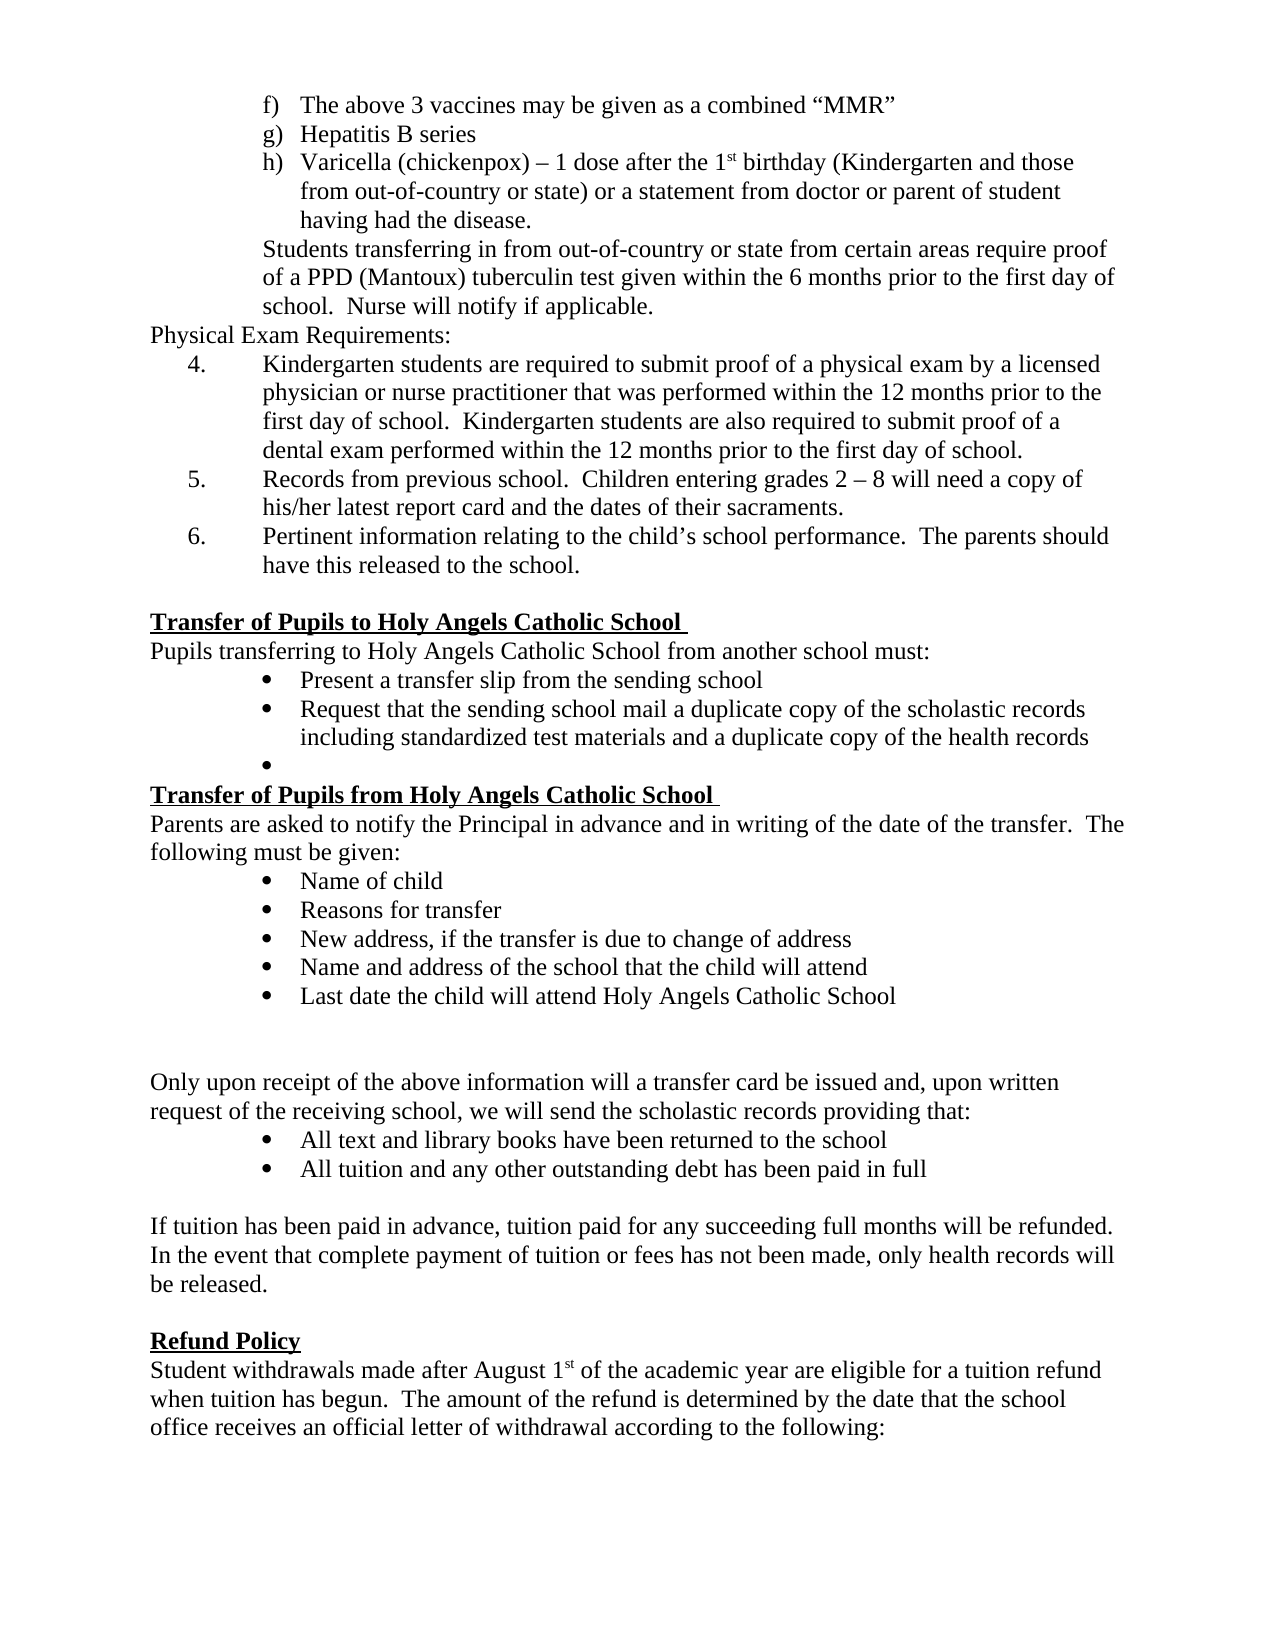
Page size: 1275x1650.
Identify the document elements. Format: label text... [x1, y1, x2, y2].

text Students transferring in from out-of-country or state from certain areas require proof of a PPD (Mantoux) tuberculin test given within the 6 months prior to the first day of school. Nurse will notify if applicable. [262, 234, 1125, 320]
list Varicella (chickenpox) – 1 dose after the 1st birthday (Kindergarten and those from out-of-country or state) or a statement from doctor or parent of student having had the disease. [262, 147, 1125, 234]
list New address, if the transfer is due to change of address [262, 924, 1125, 952]
list Name of child [262, 866, 1125, 895]
subtitle Transfer of Pupils to Holy Angels Catholic School [150, 607, 1125, 636]
list Pertinent information relating to the child’s school performance. The parents should have this released to the school. [187, 521, 1125, 579]
list Records from previous school. Children entering grades 2 – 8 will need a copy of his/her latest report card and the dates of their sacraments. [187, 464, 1125, 521]
list All text and library books have been returned to the school [262, 1125, 1125, 1154]
text Only upon receipt of the above information will a transfer card be issued and, upon written request of the receiving school, we will send the scholastic records providing that: [150, 1067, 1125, 1125]
list Present a transfer slip from the sending school [262, 665, 1125, 694]
list Kindergarten students are required to submit proof of a physical exam by a licensed physician or nurse practitioner that was performed within the 12 months prior to the first day of school. Kindergarten students are also required to submit proof of a dental exam performed within the 12 months prior to the first day of school. [187, 349, 1125, 464]
list Request that the sending school mail a duplicate copy of the scholastic records including standardized test materials and a duplicate copy of the health records [262, 694, 1125, 751]
list All tuition and any other outstanding debt has been paid in full [262, 1154, 1125, 1182]
list Hepatitis B series [262, 119, 1125, 147]
subtitle Transfer of Pupils from Holy Angels Catholic School [150, 780, 1125, 809]
subtitle Refund Policy [150, 1326, 1125, 1355]
text Physical Exam Requirements: [150, 320, 1125, 349]
list Reasons for transfer [262, 895, 1125, 924]
text Parents are asked to notify the Principal in advance and in writing of the date of the transfer. The following must be given: [150, 809, 1125, 866]
list Name and address of the school that the child will attend [262, 952, 1125, 981]
text Pupils transferring to Holy Angels Catholic School from another school must: [150, 636, 1125, 665]
text Student withdrawals made after August 1st of the academic year are eligible for a tuition refund when tuition has begun. The amount of the refund is determined by the date that the school office receives an official letter of withdrawal according to the following: [150, 1355, 1125, 1441]
text If tuition has been paid in advance, tuition paid for any succeeding full months will be refunded. In the event that complete payment of tuition or fees has not been made, only health records will be released. [150, 1211, 1125, 1297]
list The above 3 vaccines may be given as a combined “MMR” [262, 90, 1125, 119]
list Last date the child will attend Holy Angels Catholic School [262, 981, 1125, 1010]
